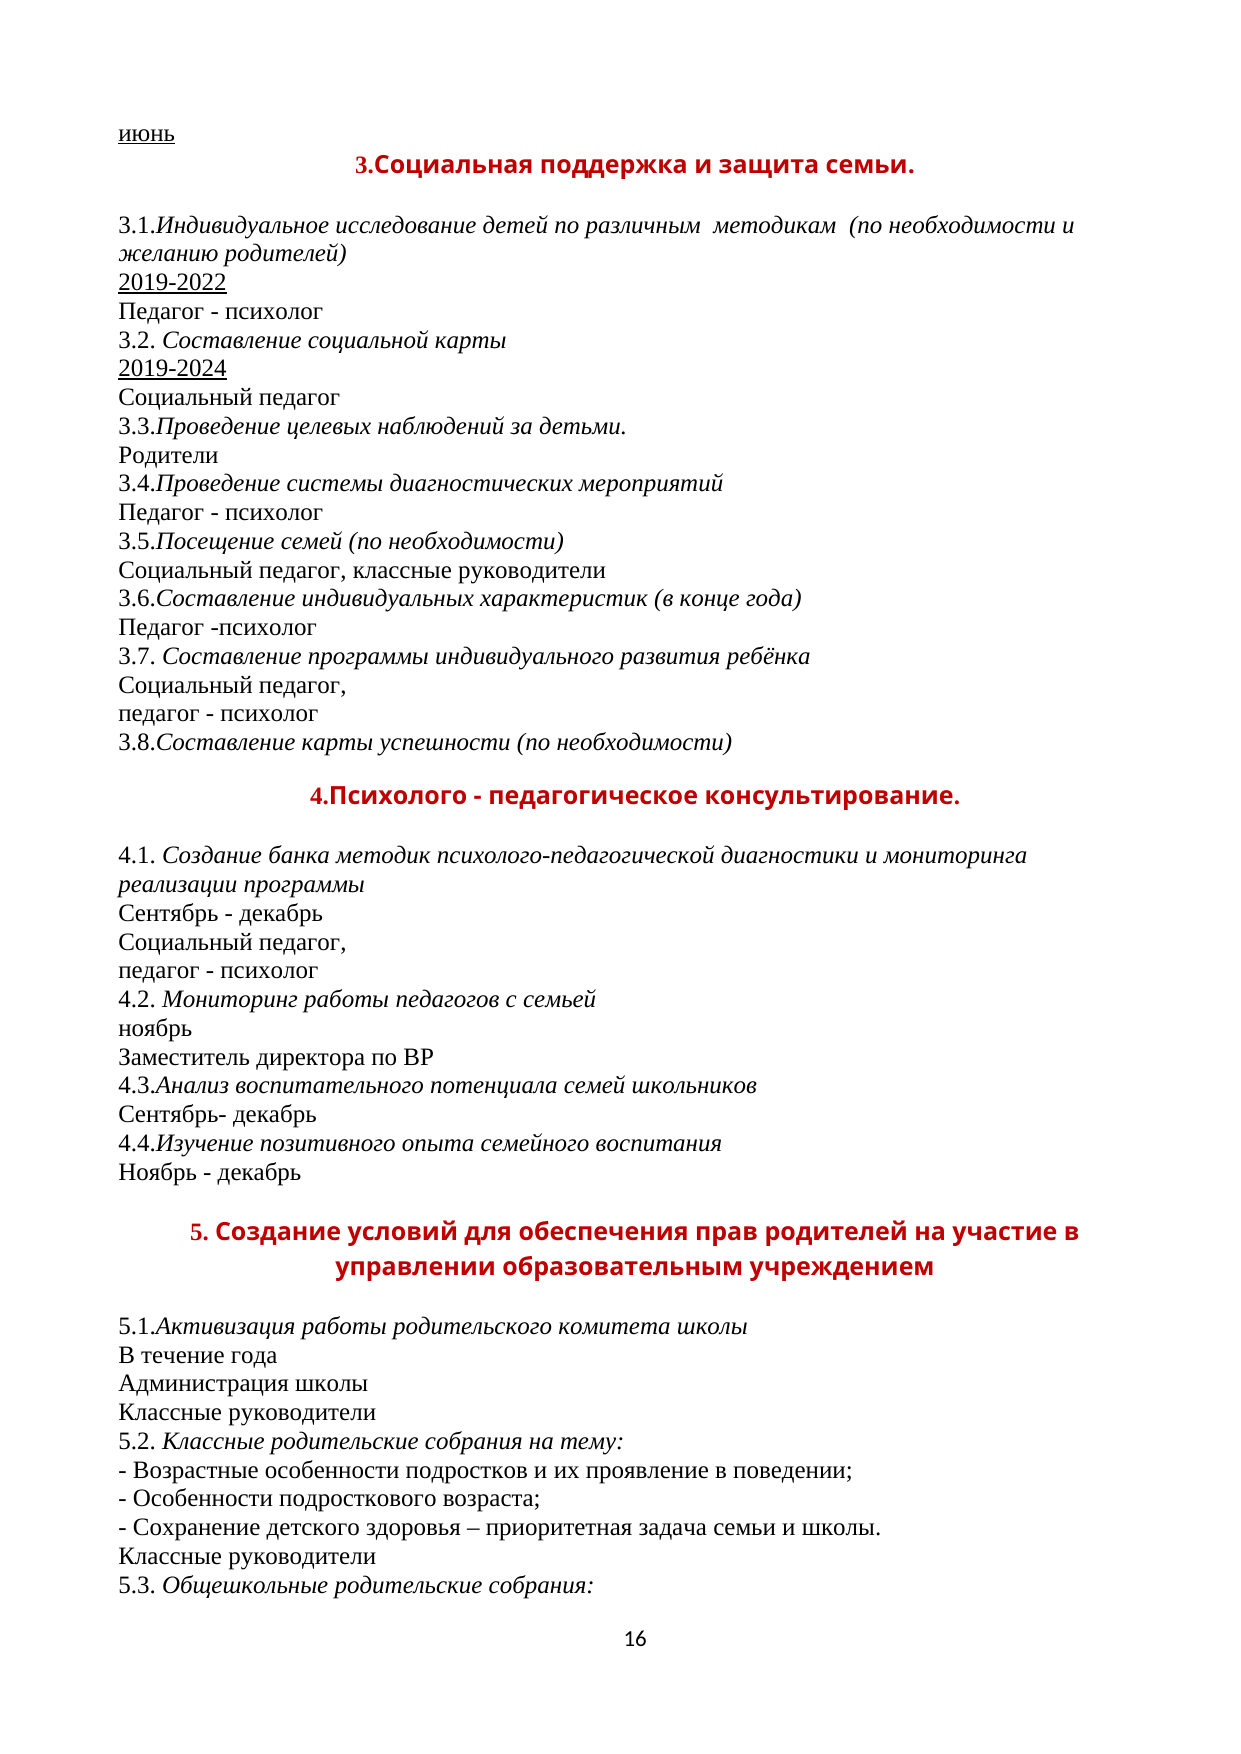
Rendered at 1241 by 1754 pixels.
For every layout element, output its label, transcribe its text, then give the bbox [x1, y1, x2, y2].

text Ноябрь - декабрь [118, 1157, 1152, 1185]
text 4.2. Мониторинг работы педагогов с семьей [118, 984, 1152, 1013]
text 2019-2022 [118, 267, 1152, 296]
text ноябрь [118, 1013, 1152, 1042]
text Педагог - психолог [118, 497, 1152, 526]
text - Особенности подросткового возраста; [118, 1483, 1152, 1512]
text 3.8.Составление карты успешности (по необходимости) [118, 727, 1152, 756]
text Социальный педагог, [118, 927, 1152, 955]
text Администрация школы [118, 1368, 1152, 1397]
text Педагог - психолог [118, 296, 1152, 325]
text 5.2. Классные родительские собрания на тему: [118, 1426, 1152, 1455]
text 5.1.Активизация работы родительского комитета школы [118, 1311, 1152, 1340]
text 4.1. Создание банка методик психолого-педагогической диагностики и мониторинга реализации программы [118, 840, 1152, 898]
text педагог - психолог [118, 955, 1152, 984]
text педагог - психолог [118, 698, 1152, 727]
text Социальный педагог, классные руководители [118, 555, 1152, 583]
text 3.5.Посещение семей (по необходимости) [118, 526, 1152, 555]
text 3.2. Составление социальной карты [118, 325, 1152, 353]
text 3.7. Составление программы индивидуального развития ребёнка [118, 641, 1152, 670]
text 3.1.Индивидуальное исследование детей по различным методикам (по необходимости и желанию родителей) [118, 210, 1152, 267]
text - Возрастные особенности подростков и их проявление в поведении; [118, 1455, 1152, 1483]
text 3.3.Проведение целевых наблюдений за детьми. [118, 411, 1152, 440]
text 4.3.Анализ воспитательного потенциала семей школьников [118, 1070, 1152, 1099]
text 3.4.Проведение системы диагностических мероприятий [118, 468, 1152, 497]
text 3.Социальная поддержка и защита семьи. [118, 147, 1152, 181]
text 3.6.Составление индивидуальных характеристик (в конце года) [118, 583, 1152, 612]
text Классные руководители [118, 1397, 1152, 1426]
text 2019-2024 [118, 353, 1152, 382]
text Социальный педагог, [118, 670, 1152, 698]
text 4.4.Изучение позитивного опыта семейного воспитания [118, 1128, 1152, 1157]
text 4.Психолого - педагогическое консультирование. [118, 777, 1152, 812]
text В течение года [118, 1340, 1152, 1368]
text Социальный педагог [118, 382, 1152, 411]
text Сентябрь - декабрь [118, 898, 1152, 927]
text Заместитель директора по ВР [118, 1042, 1152, 1070]
text Классные руководители [118, 1541, 1152, 1570]
text Сентябрь- декабрь [118, 1099, 1152, 1128]
text Педагог -психолог [118, 612, 1152, 641]
text - Сохранение детского здоровья – приоритетная задача семьи и школы. [118, 1512, 1152, 1541]
text Родители [118, 440, 1152, 468]
text июнь [118, 118, 1152, 147]
text 5. Создание условий для обеспечения прав родителей на участие в управлении образовательным учреждением [118, 1214, 1152, 1282]
text 5.3. Общешкольные родительские собрания: [118, 1570, 1152, 1598]
